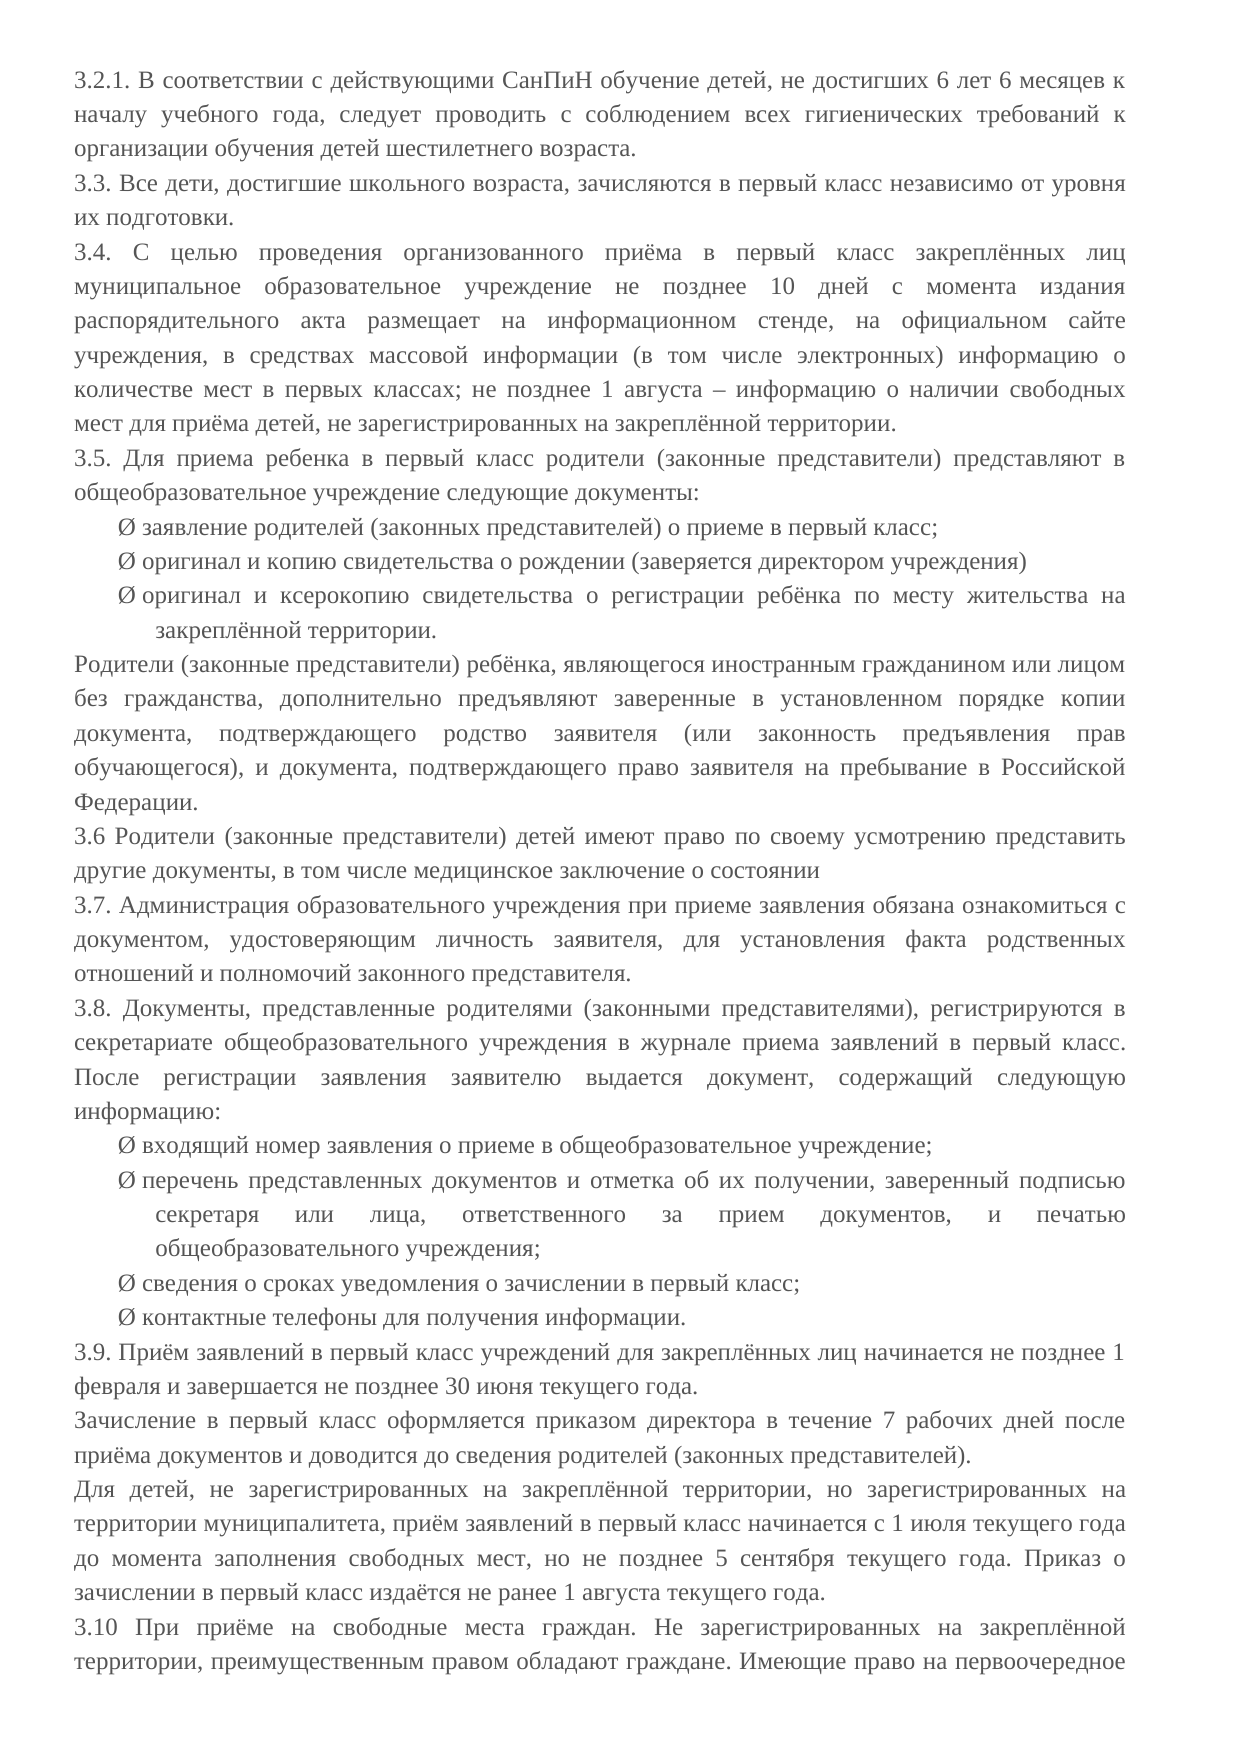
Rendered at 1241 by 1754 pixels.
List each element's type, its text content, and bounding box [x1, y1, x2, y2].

text Ø входящий номер заявления о приеме в общеобразовательное учреждение; [118, 1125, 1127, 1159]
text Зачисление в первый класс оформляется приказом директора в течение 7 рабочих дней после приёма документов и доводится до сведения родителей (законных представителей). [74, 1400, 1127, 1468]
text Ø оригинал и копию свидетельства о рождении (заверяется директором учреждения) [118, 540, 1127, 575]
text 3.9. Приём заявлений в первый класс учреждений для закреплённых лиц начинается не позднее 1 февраля и завершается не позднее 30 июня текущего года. [74, 1331, 1127, 1400]
text 3.2.1. В соответствии с действующими СанПиН обучение детей, не достигших 6 лет 6 месяцев к началу учебного года, следует проводить с соблюдением всех гигиенических требований к организации обучения детей шестилетнего возраста. [74, 59, 1127, 162]
text 3.6 Родители (законные представители) детей имеют право по своему усмотрению представить другие документы, в том числе медицинское заключение о состоянии [74, 815, 1127, 884]
text 3.8. Документы, представленные родителями (законными представителями), регистрируются в секретариате общеобразовательного учреждения в журнале приема заявлений в первый класс. После регистрации заявления заявителю выдается документ, содержащий следующую информацию: [74, 987, 1127, 1125]
text 3.7. Администрация образовательного учреждения при приеме заявления обязана ознакомиться с документом, удостоверяющим личность заявителя, для установления факта родственных отношений и полномочий законного представителя. [74, 884, 1127, 987]
text Родители (законные представители) ребёнка, являющегося иностранным гражданином или лицом без гражданства, дополнительно предъявляют заверенные в установленном порядке копии документа, подтверждающего родство заявителя (или законность предъявления прав обучающегося), и документа, подтверждающего право заявителя на пребывание в Российской Федерации. [74, 643, 1127, 815]
text 3.3. Все дети, достигшие школьного возраста, зачисляются в первый класс независимо от уровня их подготовки. [74, 162, 1127, 231]
text Ø контактные телефоны для получения информации. [118, 1297, 1127, 1331]
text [74, 1606, 1127, 1675]
text 3.5. Для приема ребенка в первый класс родители (законные представители) представляют в общеобразовательное учреждение следующие документы: [74, 437, 1127, 506]
text Ø заявление родителей (законных представителей) о приеме в первый класс; [118, 506, 1127, 540]
text Ø оригинал и ксерокопию свидетельства о регистрации ребёнка по месту жительства на закреплённой территории. [118, 575, 1127, 643]
text Ø перечень представленных документов и отметка об их получении, заверенный подписью секретаря или лица, ответственного за прием документов, и печатью общеобразовательного учреждения; [118, 1159, 1127, 1262]
text Для детей, не зарегистрированных на закреплённой территории, но зарегистрированных на территории муниципалитета, приём заявлений в первый класс начинается с 1 июля текущего года до момента заполнения свободных мест, но не позднее 5 сентября текущего года. Приказ о зачислении в первый класс издаётся не ранее 1 августа текущего года. [74, 1468, 1127, 1606]
text 3.4. С целью проведения организованного приёма в первый класс закреплённых лиц муниципальное образовательное учреждение не позднее 10 дней с момента издания распорядительного акта размещает на информационном стенде, на официальном сайте учреждения, в средствах массовой информации (в том числе электронных) информацию о количестве мест в первых классах; не позднее 1 августа – информацию о наличии свободных мест для приёма детей, не зарегистрированных на закреплённой территории. [74, 231, 1127, 437]
text Ø сведения о сроках уведомления о зачислении в первый класс; [118, 1262, 1127, 1297]
